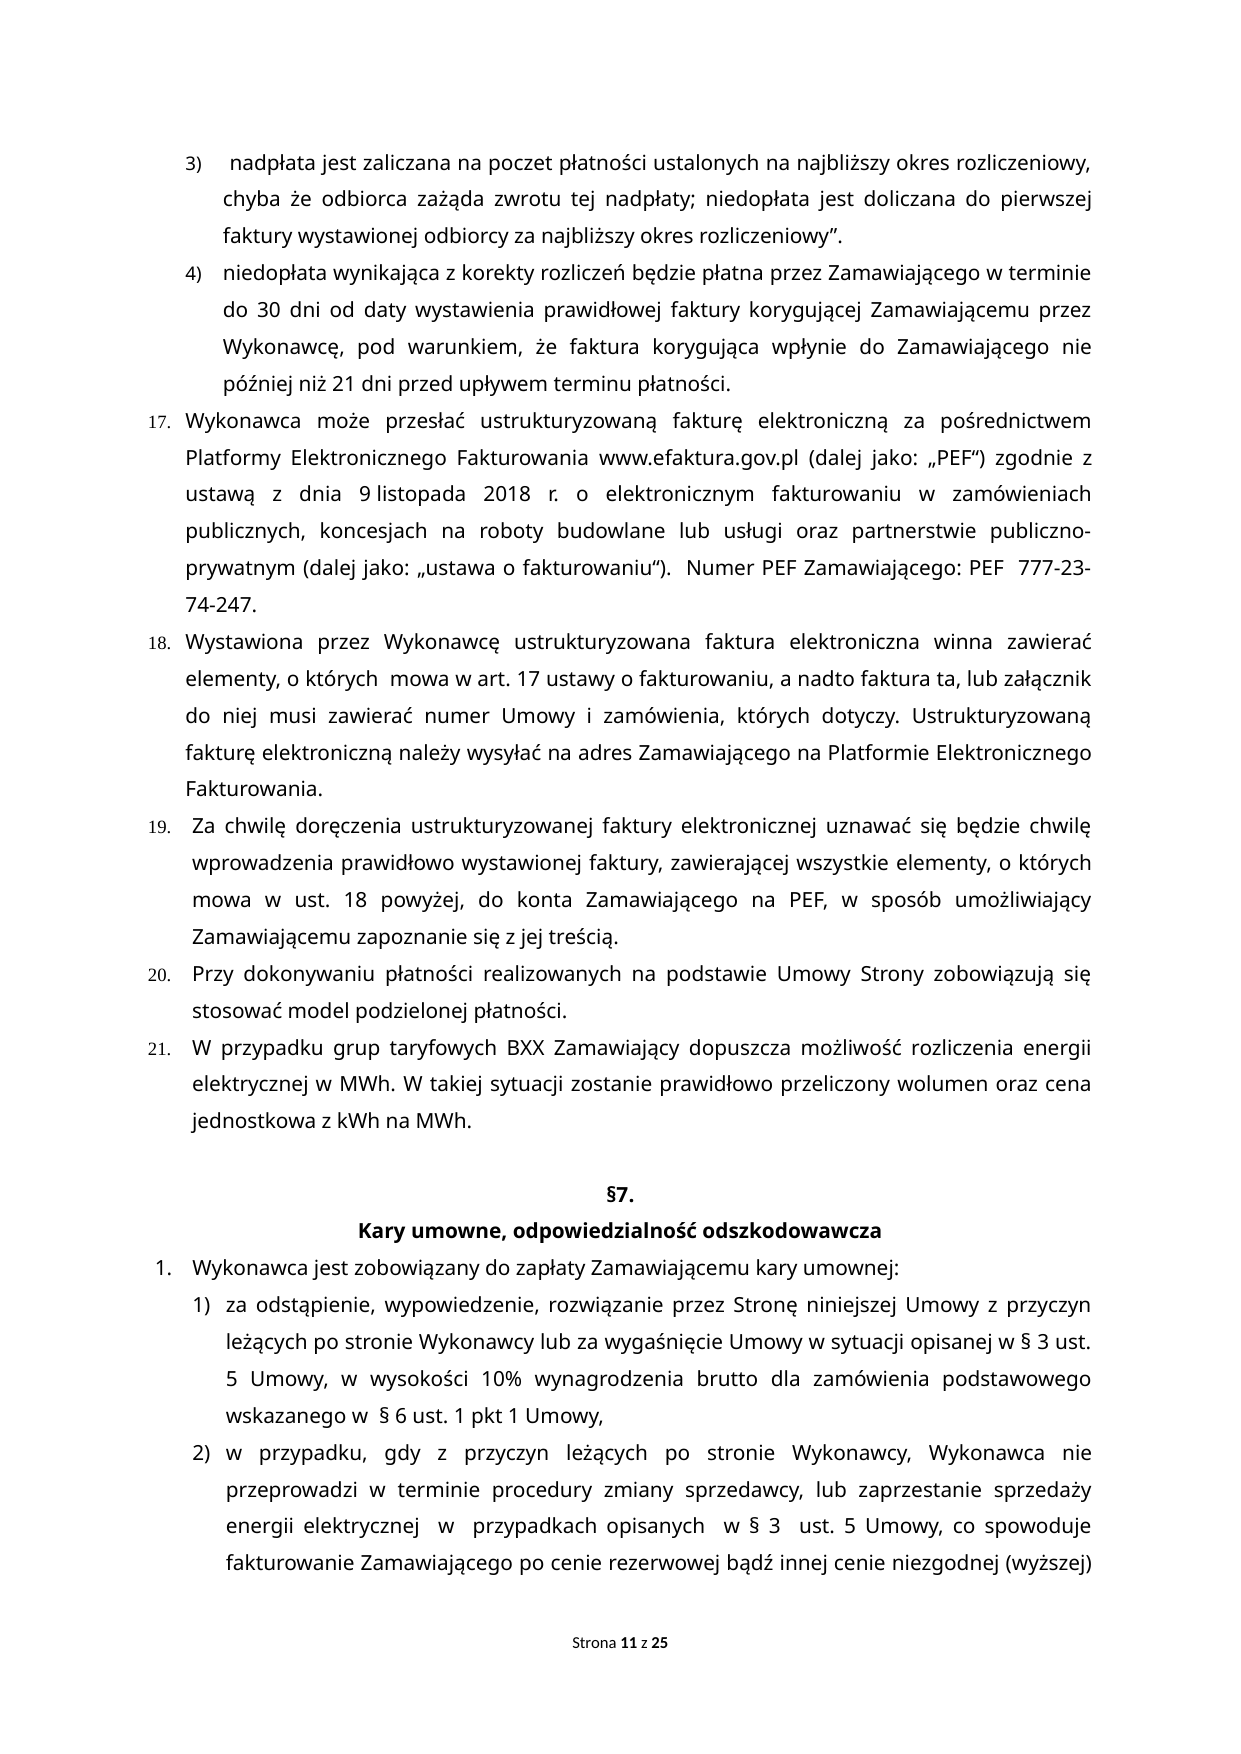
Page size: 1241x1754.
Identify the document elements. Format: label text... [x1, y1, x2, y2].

list W przypadku grup taryfowych BXX Zamawiający dopuszcza możliwość rozliczenia energii elektrycznej w MWh. W takiej sytuacji zostanie prawidłowo przeliczony wolumen oraz cena jednostkowa z kWh na MWh. [148, 1033, 1093, 1135]
list Przy dokonywaniu płatności realizowanych na podstawie Umowy Strony zobowiązują się stosować model podzielonej płatności. [148, 959, 1093, 1024]
text §7. [148, 1180, 1093, 1208]
list niedopłata wynikająca z korekty rozliczeń będzie płatna przez Zamawiającego w terminie do 30 dni od daty wystawienia prawidłowej faktury korygującej Zamawiającemu przez Wykonawcę, pod warunkiem, że faktura korygująca wpłynie do Zamawiającego nie później niż 21 dni przed upływem terminu płatności. [185, 258, 1093, 397]
list Wystawiona przez Wykonawcę ustrukturyzowana faktura elektroniczna winna zawierać elementy, o których mowa w art. 17 ustawy o fakturowaniu, a nadto faktura ta, lub załącznik do niej musi zawierać numer Umowy i zamówienia, których dotyczy. Ustrukturyzowaną fakturę elektroniczną należy wysyłać na adres Zamawiającego na Platformie Elektronicznego Fakturowania. [148, 627, 1093, 803]
list Wykonawca może przesłać ustrukturyzowaną fakturę elektroniczną za pośrednictwem Platformy Elektronicznego Fakturowania www.efaktura.gov.pl (dalej jako: „PEF“) zgodnie z ustawą z dnia 9 listopada 2018 r. o elektronicznym fakturowaniu w zamówieniach publicznych, koncesjach na roboty budowlane lub usługi oraz partnerstwie publiczno-prywatnym (dalej jako: „ustawa o fakturowaniu“). Numer PEF Zamawiającego: PEF 777-23-74-247. [148, 406, 1093, 618]
list Wykonawca jest zobowiązany do zapłaty Zamawiającemu kary umownej: [154, 1253, 1093, 1282]
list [192, 1438, 1093, 1577]
list Za chwilę doręczenia ustrukturyzowanej faktury elektronicznej uznawać się będzie chwilę wprowadzenia prawidłowo wystawionej faktury, zawierającej wszystkie elementy, o których mowa w ust. 18 powyżej, do konta Zamawiającego na PEF, w sposób umożliwiający Zamawiającemu zapoznanie się z jej treścią. [148, 811, 1093, 950]
text Kary umowne, odpowiedzialność odszkodowawcza [148, 1217, 1093, 1245]
list nadpłata jest zaliczana na poczet płatności ustalonych na najbliższy okres rozliczeniowy, chyba że odbiorca zażąda zwrotu tej nadpłaty; niedopłata jest doliczana do pierwszej faktury wystawionej odbiorcy za najbliższy okres rozliczeniowy”. [185, 148, 1093, 250]
list za odstąpienie, wypowiedzenie, rozwiązanie przez Stronę niniejszej Umowy z przyczyn leżących po stronie Wykonawcy lub za wygaśnięcie Umowy w sytuacji opisanej w § 3 ust. 5 Umowy, w wysokości 10% wynagrodzenia brutto dla zamówienia podstawowego wskazanego w § 6 ust. 1 pkt 1 Umowy, [192, 1290, 1093, 1429]
